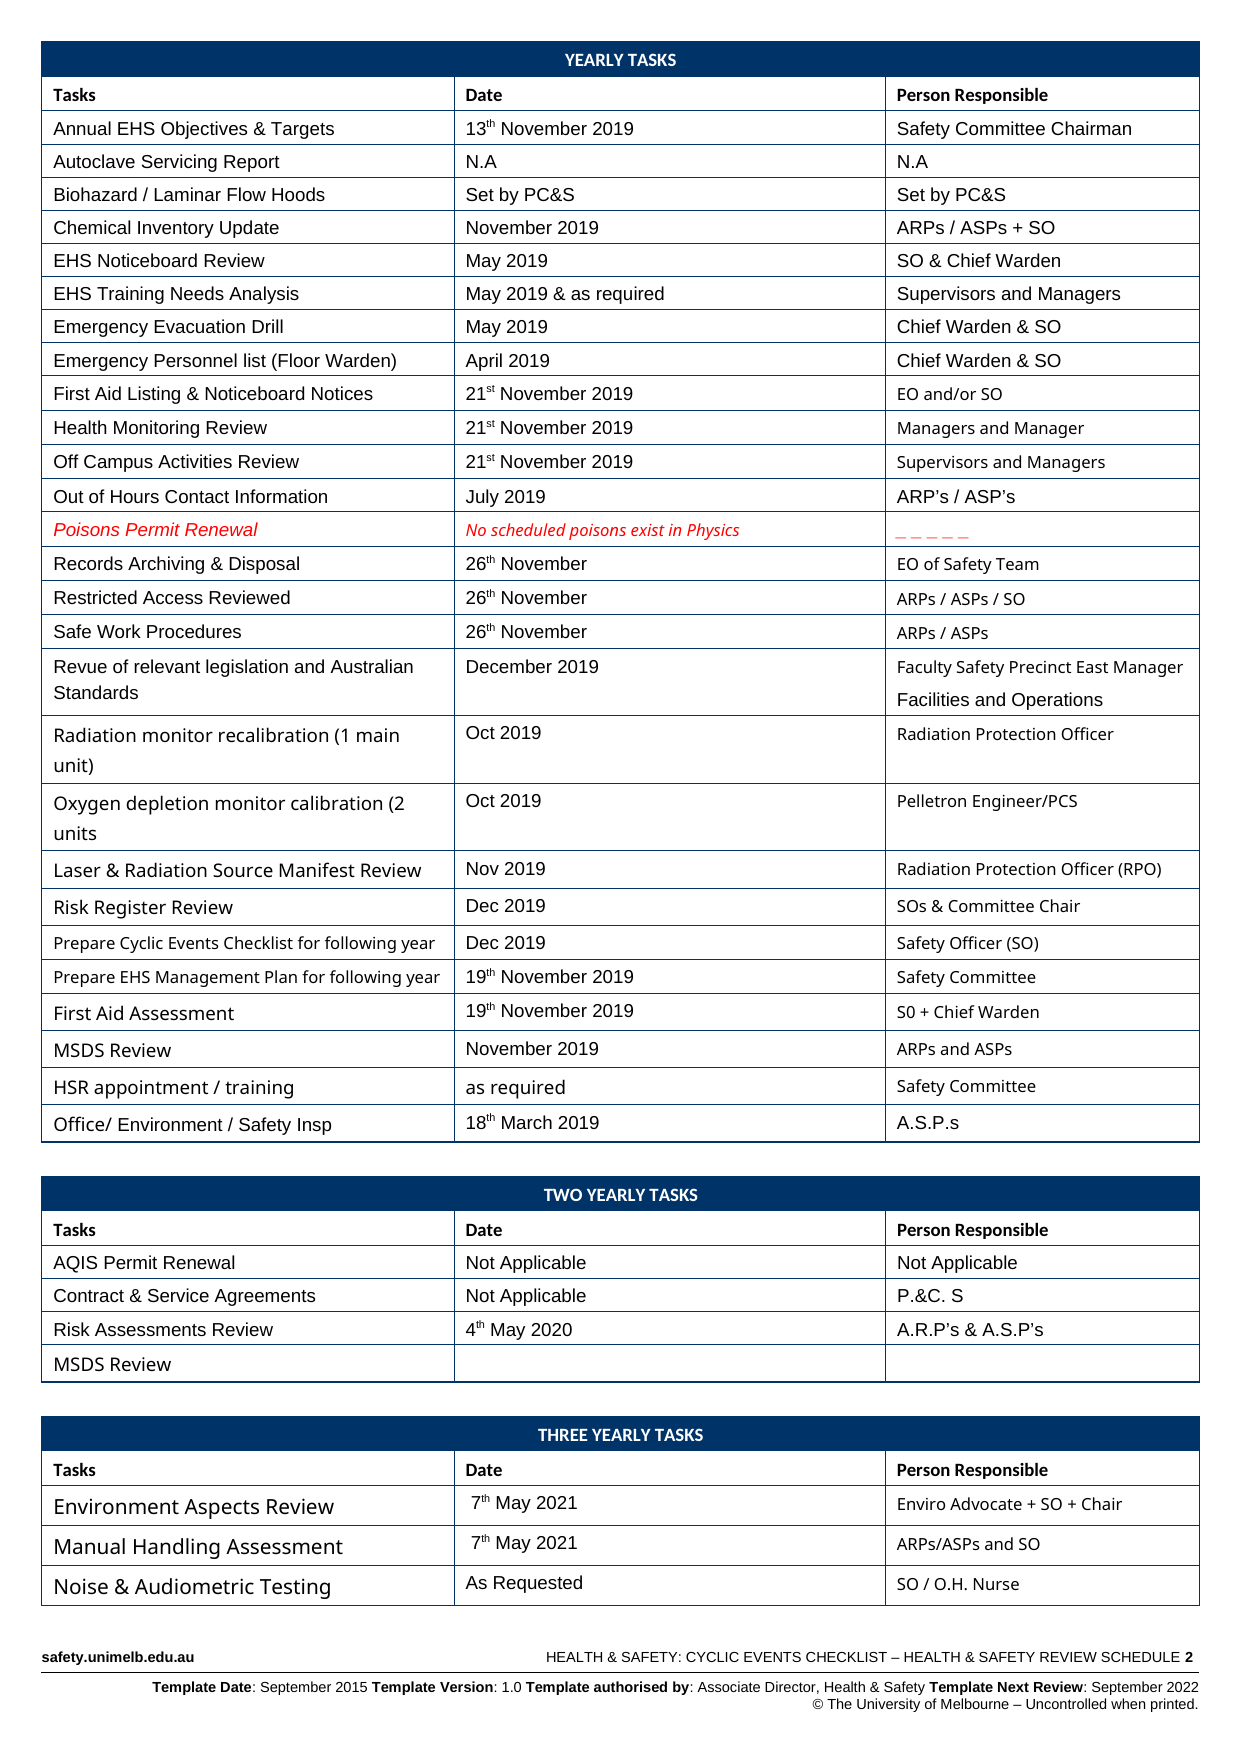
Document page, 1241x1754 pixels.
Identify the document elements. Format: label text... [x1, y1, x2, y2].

table_cell Date [455, 77, 885, 110]
table_cell Safe Work Procedures [42, 615, 454, 648]
table_cell Prepare Cyclic Events Checklist for following year [42, 926, 454, 959]
table_cell November 2019 [455, 211, 885, 243]
table_cell ARP’s / ASP’s [886, 479, 1199, 511]
table_cell April 2019 [455, 343, 885, 375]
table_header Yearly Tasks [42, 43, 1199, 76]
table_cell May 2019 [455, 310, 885, 342]
table_cell Enviro Advocate + SO + Chair [886, 1486, 1199, 1525]
table_cell Faculty Safety Precinct East Manager Facilities and Operations [886, 649, 1199, 715]
table_cell First Aid Listing & Noticeboard Notices [42, 376, 454, 409]
table_cell S0 + Chief Warden [886, 994, 1199, 1030]
table_cell Tasks [42, 1451, 454, 1485]
table_cell EO of Safety Team [886, 547, 1199, 580]
table_cell Oxygen depletion monitor calibration (2 units [42, 784, 454, 850]
table_header Three Yearly Tasks [42, 1417, 1199, 1450]
table_cell Supervisors and Managers [886, 445, 1199, 478]
table_cell EHS Training Needs Analysis [42, 277, 454, 309]
table_cell [455, 1345, 885, 1381]
table_cell Person Responsible [886, 1211, 1199, 1245]
table_cell P.&C. S [886, 1279, 1199, 1311]
table_cell MSDS Review [42, 1345, 454, 1381]
table_cell May 2019 [455, 244, 885, 276]
table_cell Oct 2019 [455, 784, 885, 850]
table_cell 26th November [455, 615, 885, 648]
table_cell AQIS Permit Renewal [42, 1246, 454, 1278]
table_cell MSDS Review [42, 1031, 454, 1067]
table_cell ARPs/ASPs and SO [886, 1526, 1199, 1565]
table_cell A.S.P.s [886, 1105, 1199, 1141]
table_cell Safety Committee Chairman [886, 111, 1199, 143]
table_cell Out of Hours Contact Information [42, 479, 454, 511]
table_cell SO & Chief Warden [886, 244, 1199, 276]
table_cell HSR appointment / training [42, 1068, 454, 1104]
table_cell Manual Handling Assessment [42, 1526, 454, 1565]
table_cell Date [455, 1451, 885, 1485]
table_cell Safety Committee [886, 960, 1199, 993]
table_cell 18th March 2019 [455, 1105, 885, 1141]
table_cell Health Monitoring Review [42, 411, 454, 444]
table_cell ARPs / ASPs + SO [886, 211, 1199, 243]
table_cell Pelletron Engineer/PCS [886, 784, 1199, 850]
table_cell N.A [886, 145, 1199, 177]
table_cell Date [455, 1211, 885, 1245]
table_cell Chemical Inventory Update [42, 211, 454, 243]
table_cell N.A [455, 145, 885, 177]
table_cell Safety Committee [886, 1068, 1199, 1104]
table_cell Emergency Personnel list (Floor Warden) [42, 343, 454, 375]
table_cell 7th May 2021 [455, 1486, 885, 1525]
table_cell _ _ _ _ _ [886, 512, 1199, 546]
table_cell SO / O.H. Nurse [886, 1566, 1199, 1605]
table_cell Biohazard / Laminar Flow Hoods [42, 178, 454, 210]
table_cell May 2019 & as required [455, 277, 885, 309]
table_cell ARPs and ASPs [886, 1031, 1199, 1067]
table_cell First Aid Assessment [42, 994, 454, 1030]
table_cell Autoclave Servicing Report [42, 145, 454, 177]
table_cell 19th November 2019 [455, 994, 885, 1030]
table_cell Person Responsible [886, 77, 1199, 110]
table_cell July 2019 [455, 479, 885, 511]
table_cell Set by PC&S [886, 178, 1199, 210]
table_cell 21st November 2019 [455, 411, 885, 444]
table_cell Supervisors and Managers [886, 277, 1199, 309]
table_cell Radiation monitor recalibration (1 main unit) [42, 716, 454, 783]
table_cell Person Responsible [886, 1451, 1199, 1485]
table_cell Poisons Permit Renewal [42, 512, 454, 546]
table_cell 7th May 2021 [455, 1526, 885, 1565]
table_cell Dec 2019 [455, 889, 885, 924]
table_cell December 2019 [455, 649, 885, 715]
table_cell Revue of relevant legislation and Australian Standards [42, 649, 454, 715]
table_cell Chief Warden & SO [886, 343, 1199, 375]
table_cell Contract & Service Agreements [42, 1279, 454, 1311]
table_cell 13th November 2019 [455, 111, 885, 143]
table_cell Nov 2019 [455, 851, 885, 887]
table_cell Dec 2019 [455, 926, 885, 959]
table_cell Radiation Protection Officer (RPO) [886, 851, 1199, 887]
table_cell 26th November [455, 581, 885, 614]
table_cell 26th November [455, 547, 885, 580]
table_cell ARPs / ASPs / SO [886, 581, 1199, 614]
table_cell 21st November 2019 [455, 445, 885, 478]
table_cell Not Applicable [455, 1246, 885, 1278]
table_cell Records Archiving & Disposal [42, 547, 454, 580]
table_cell Prepare EHS Management Plan for following year [42, 960, 454, 993]
table_cell Set by PC&S [455, 178, 885, 210]
table_cell 4th May 2020 [455, 1312, 885, 1344]
table_cell Safety Officer (SO) [886, 926, 1199, 959]
table_cell No scheduled poisons exist in Physics [455, 512, 885, 546]
table_cell Not Applicable [886, 1246, 1199, 1278]
table_cell Noise & Audiometric Testing [42, 1566, 454, 1605]
table_cell Office/ Environment / Safety Insp [42, 1105, 454, 1141]
table_cell Chief Warden & SO [886, 310, 1199, 342]
table_cell [886, 1345, 1199, 1381]
table_cell As Requested [455, 1566, 885, 1605]
table_cell Annual EHS Objectives & Targets [42, 111, 454, 143]
table_cell 19th November 2019 [455, 960, 885, 993]
table_cell Oct 2019 [455, 716, 885, 783]
table_cell Tasks [42, 77, 454, 110]
table_cell Risk Register Review [42, 889, 454, 924]
table_cell Environment Aspects Review [42, 1486, 454, 1525]
table_cell A.R.P’s & A.S.P’s [886, 1312, 1199, 1344]
table_cell Managers and Manager [886, 411, 1199, 444]
table_cell Radiation Protection Officer [886, 716, 1199, 783]
table_cell EHS Noticeboard Review [42, 244, 454, 276]
table_cell Emergency Evacuation Drill [42, 310, 454, 342]
table_cell SOs & Committee Chair [886, 889, 1199, 924]
table_cell Off Campus Activities Review [42, 445, 454, 478]
table_header Two Yearly Tasks [42, 1177, 1199, 1210]
table_cell EO and/or SO [886, 376, 1199, 409]
table_cell 21st November 2019 [455, 376, 885, 409]
table_cell Tasks [42, 1211, 454, 1245]
table_cell Restricted Access Reviewed [42, 581, 454, 614]
table_cell ARPs / ASPs [886, 615, 1199, 648]
table_cell November 2019 [455, 1031, 885, 1067]
table_cell Laser & Radiation Source Manifest Review [42, 851, 454, 887]
table_cell Risk Assessments Review [42, 1312, 454, 1344]
table_cell Not Applicable [455, 1279, 885, 1311]
table_cell as required [455, 1068, 885, 1104]
